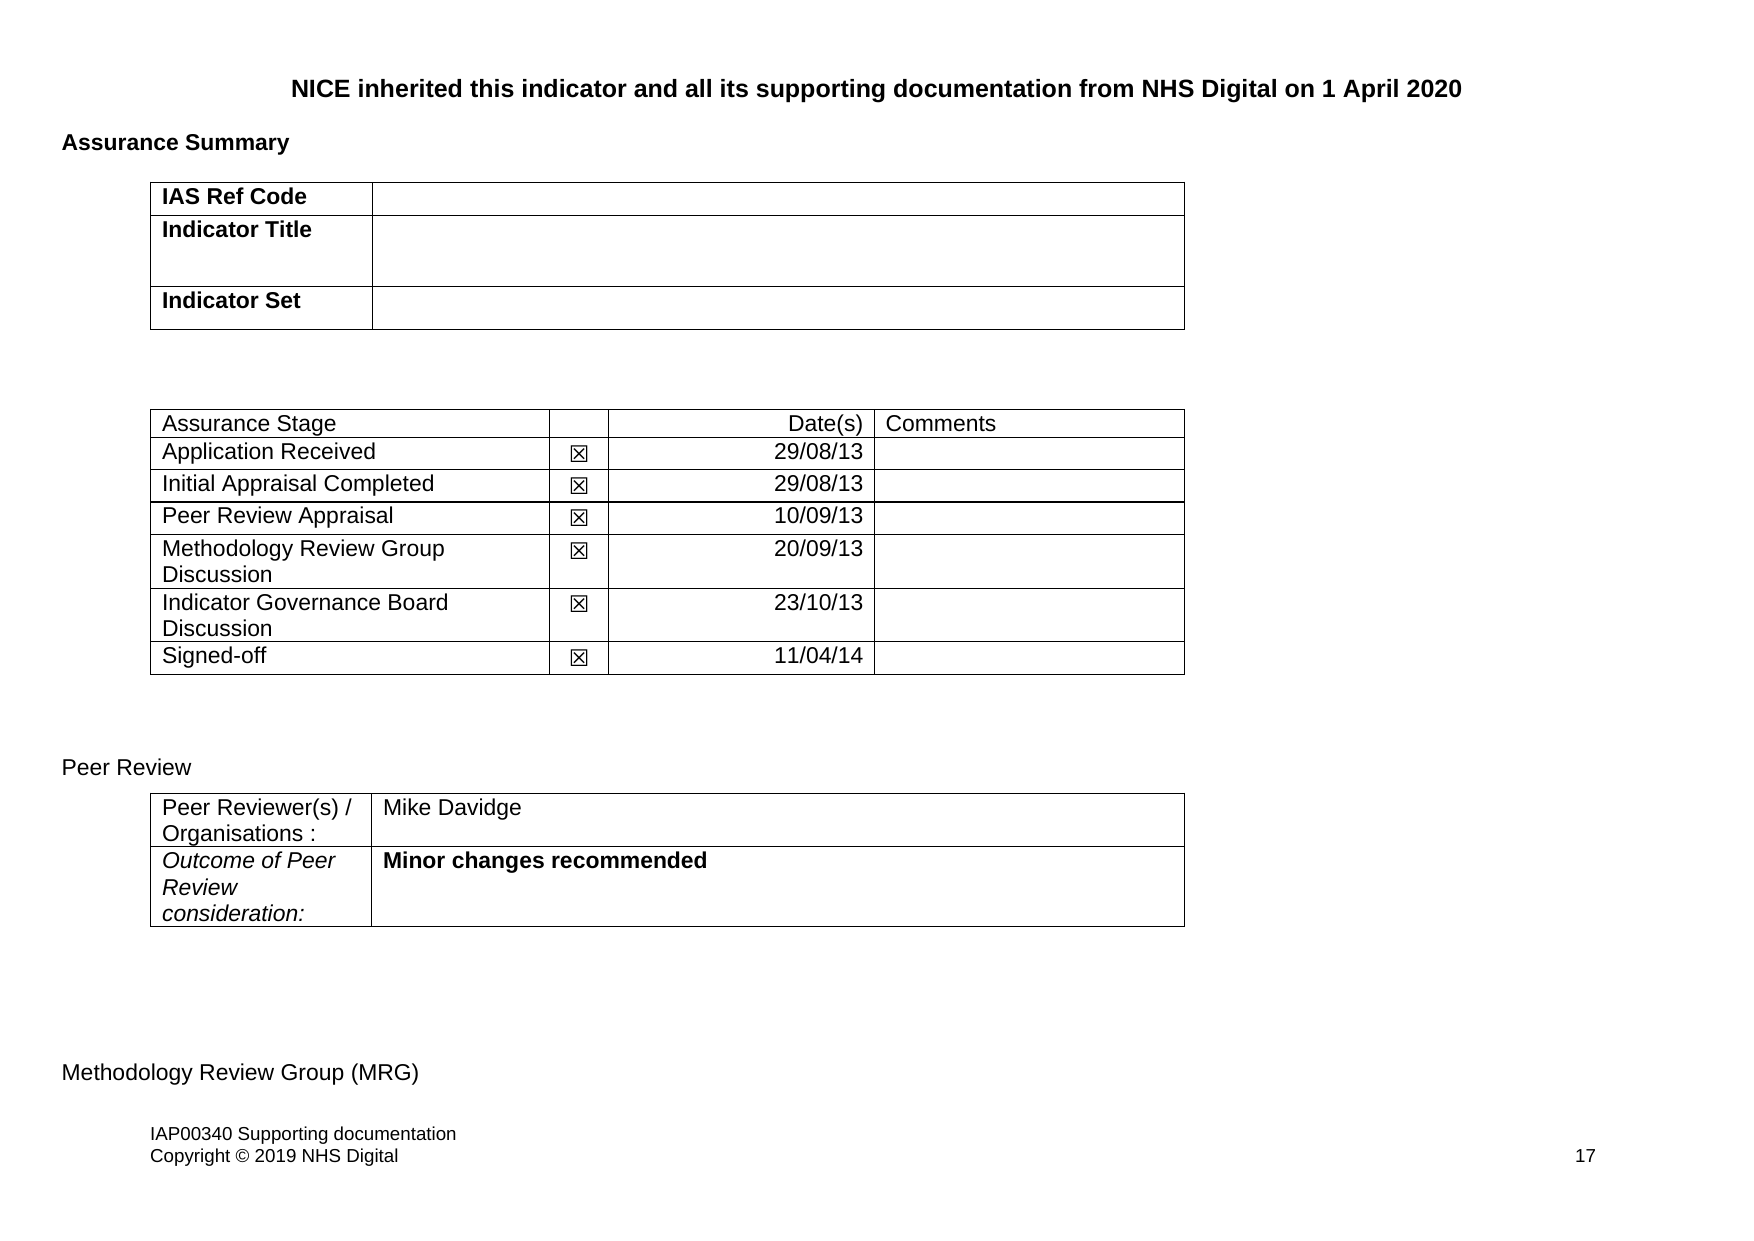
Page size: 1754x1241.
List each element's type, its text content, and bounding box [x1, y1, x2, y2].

table_cell Peer Review Appraisal [151, 503, 549, 534]
text Methodology Review Group (MRG) [61, 1059, 1604, 1085]
table_cell Signed-off [151, 642, 549, 673]
table_header Mike Davidge [372, 794, 1184, 846]
table_cell Methodology Review Group Discussion [151, 535, 549, 587]
table_cell 29/08/13 [609, 438, 874, 469]
table_cell Outcome of Peer Review consideration: [151, 847, 371, 926]
table_header Peer Reviewer(s) / Organisations : [151, 794, 371, 846]
text Peer Review [61, 753, 1604, 780]
table_cell Indicator Set [151, 287, 372, 328]
table_header Assurance Stage [151, 410, 549, 437]
table_cell Indicator Governance Board Discussion [151, 589, 549, 641]
table_cell [875, 589, 1184, 641]
table_cell [373, 287, 1184, 328]
table_header [373, 183, 1184, 215]
table_cell 20/09/13 [609, 535, 874, 587]
table_cell [875, 503, 1184, 534]
table_cell Minor changes recommended [372, 847, 1184, 926]
table_cell [875, 535, 1184, 587]
table_cell [875, 470, 1184, 501]
table_header [550, 410, 608, 437]
table_cell 11/04/14 [609, 642, 874, 673]
table_cell 29/08/13 [609, 470, 874, 501]
table_cell Indicator Title [151, 216, 372, 286]
table_header IAS Ref Code [151, 183, 372, 215]
table_cell [875, 438, 1184, 469]
table_cell [373, 216, 1184, 286]
table_cell 23/10/13 [609, 589, 874, 641]
table_cell Application Received [151, 438, 549, 469]
text Assurance Summary [61, 129, 1604, 155]
table_cell [875, 642, 1184, 673]
table_cell 10/09/13 [609, 503, 874, 534]
table_cell Initial Appraisal Completed [151, 470, 549, 501]
table_header Date(s) [609, 410, 874, 437]
table_header Comments [875, 410, 1184, 437]
